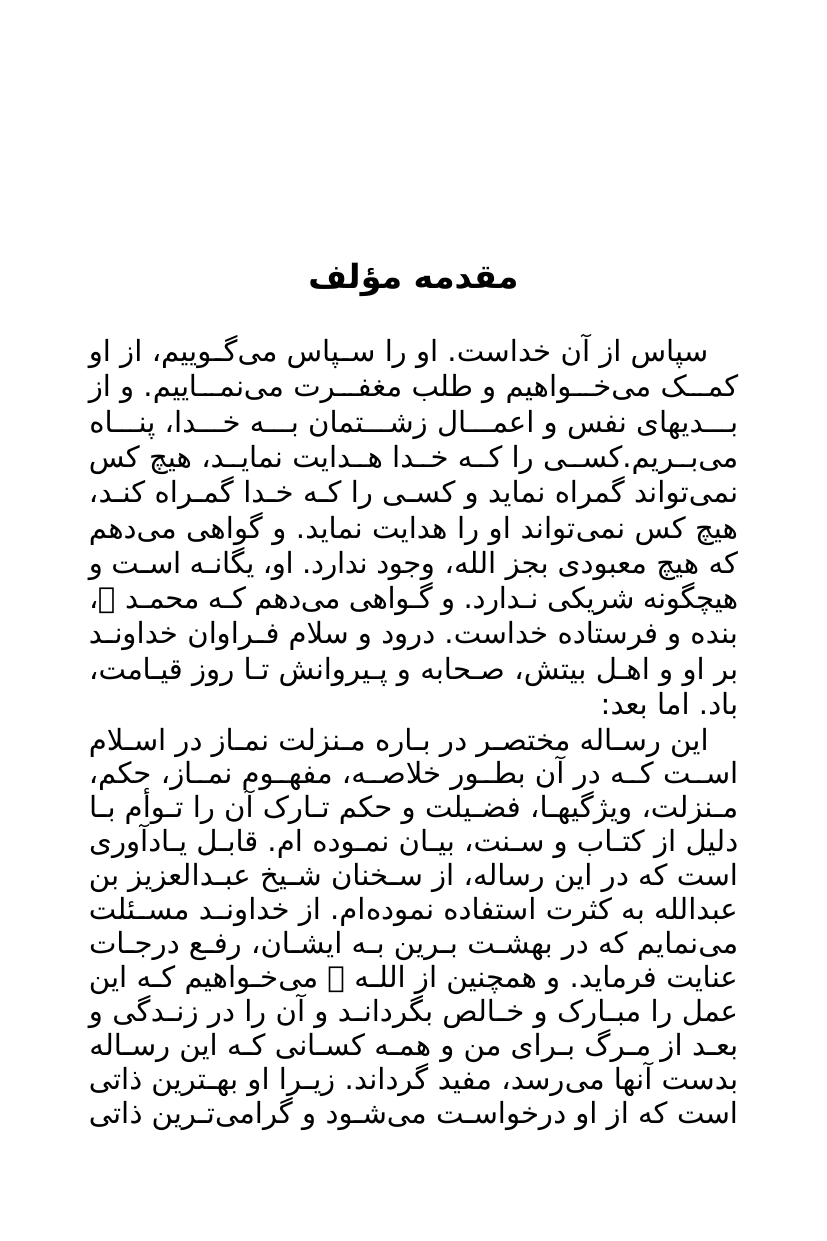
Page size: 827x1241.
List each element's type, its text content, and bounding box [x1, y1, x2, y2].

text مقدمه مؤلف [89, 258, 738, 297]
text سپاس از آن خداست. او را سپاس می‌گوییم، از او كمک می‌خواهیم و طلب مغفرت می‌نماییم. و از بدیهای نفس و اعمال زشتمان به خدا، پناه می‌بریم.كسی را كه خدا هدایت نماید، هیچ كس نمی‌تواند گمراه نماید و كسی را كه خدا گمراه كند، هیچ كس نمی‌تواند او را هدایت نماید. و گواهی ‌‌می‌دهم كه هیچ معبودی بجز الله، وجود ندارد. او، یگانه است و هیچگونه شریكی ندارد. و گواهی‌ می‌دهم كه محمد ‌، بنده و فرستاده خداست. درود و سلام فراوان خداوند بر او و اهل بیتش، صحابه و پیروانش تا روز قیامت، باد. اما بعد: [89, 334, 738, 721]
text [89, 723, 738, 1130]
